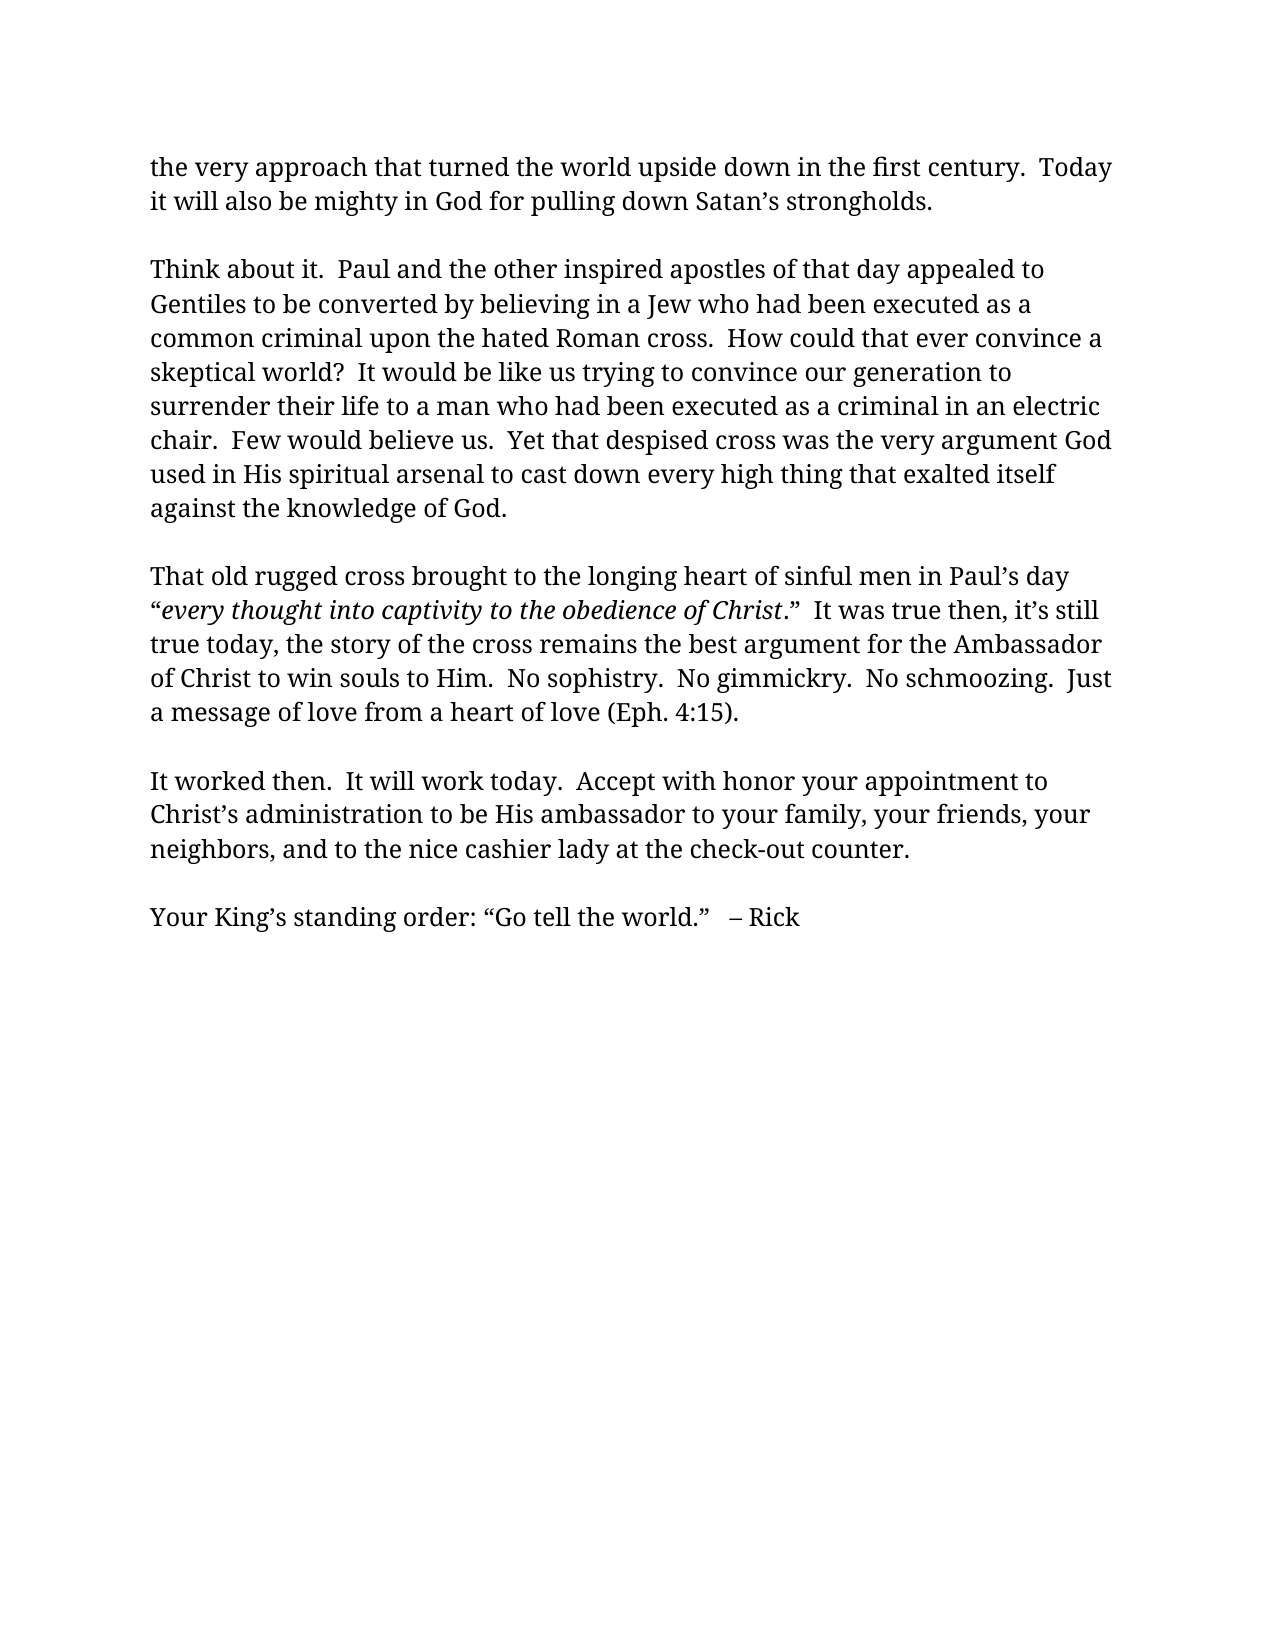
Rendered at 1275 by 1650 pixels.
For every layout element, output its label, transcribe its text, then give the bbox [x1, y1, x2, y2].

text That old rugged cross brought to the longing heart of sinful men in Paul’s day “every thought into captivity to the obedience of Christ.” It was true then, it’s still true today, the story of the cross remains the best argument for the Ambassador of Christ to win souls to Him. No sophistry. No gimmickry. No schmoozing. Just a message of love from a heart of love (Eph. 4:15). [150, 559, 1125, 729]
text Think about it. Paul and the other inspired apostles of that day appealed to Gentiles to be converted by believing in a Jew who had been executed as a common criminal upon the hated Roman cross. How could that ever convince a skeptical world? It would be like us trying to convince our generation to surrender their life to a man who had been executed as a criminal in an electric chair. Few would believe us. Yet that despised cross was the very argument God used in His spiritual arsenal to cast down every high thing that exalted itself against the knowledge of God. [150, 252, 1125, 525]
text It worked then. It will work today. Accept with honor your appointment to Christ’s administration to be His ambassador to your family, your friends, your neighbors, and to the nice cashier lady at the check-out counter. [150, 763, 1125, 865]
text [150, 150, 1125, 218]
text Your King’s standing order: “Go tell the world.” – Rick [150, 899, 1125, 933]
